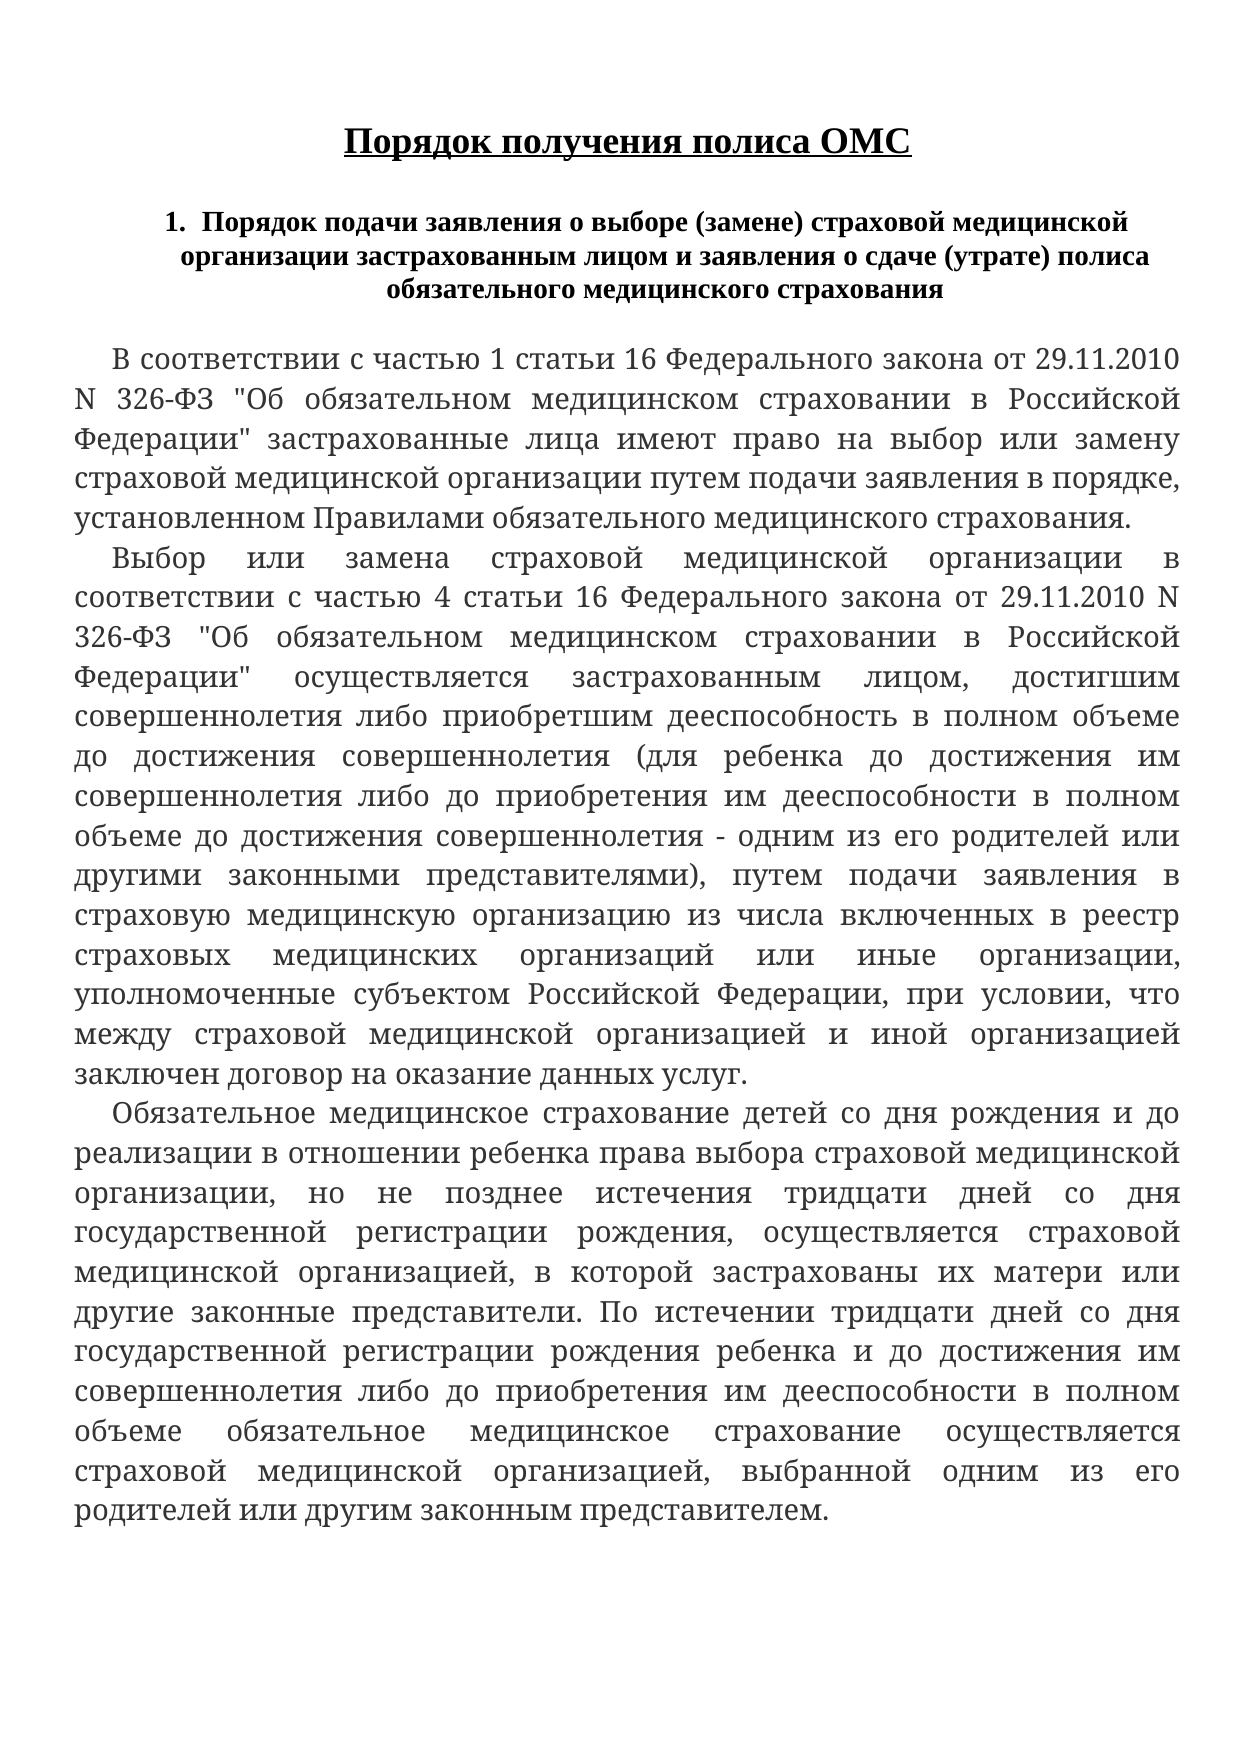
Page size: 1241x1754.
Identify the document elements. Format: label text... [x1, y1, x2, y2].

text Порядок получения полиса ОМС [74, 118, 1181, 161]
text Обязательное медицинское страхование детей со дня рождения и до реализации в отношении ребенка права выбора страховой медицинской организации, но не позднее истечения тридцати дней со дня государственной регистрации рождения, осуществляется страховой медицинской организацией, в которой застрахованы их матери или другие законные представители. По истечении тридцати дней со дня государственной регистрации рождения ребенка и до достижения им совершеннолетия либо до приобретения им дееспособности в полном объеме обязательное медицинское страхование осуществляется страховой медицинской организацией, выбранной одним из его родителей или другим законным представителем. [74, 1093, 1181, 1529]
text Выбор или замена страховой медицинской организации в соответствии с частью 4 статьи 16 Федерального закона от 29.11.2010 N 326-ФЗ "Об обязательном медицинском страховании в Российской Федерации" осуществляется застрахованным лицом, достигшим совершеннолетия либо приобретшим дееспособность в полном объеме до достижения совершеннолетия (для ребенка до достижения им совершеннолетия либо до приобретения им дееспособности в полном объеме до достижения совершеннолетия - одним из его родителей или другими законными представителями), путем подачи заявления в страховую медицинскую организацию из числа включенных в реестр страховых медицинских организаций или иные организации, уполномоченные субъектом Российской Федерации, при условии, что между страховой медицинской организацией и иной организацией заключен договор на оказание данных услуг. [74, 537, 1181, 1093]
text В соответствии с частью 1 статьи 16 Федерального закона от 29.11.2010 N 326-ФЗ "Об обязательном медицинском страховании в Российской Федерации" застрахованные лица имеют право на выбор или замену страховой медицинской организации путем подачи заявления в порядке, установленном Правилами обязательного медицинского страхования. [74, 338, 1181, 537]
list Порядок подачи заявления о выборе (замене) страховой медицинской организации застрахованным лицом и заявления о сдаче (утрате) полиса обязательного медицинского страхования [111, 204, 1181, 305]
